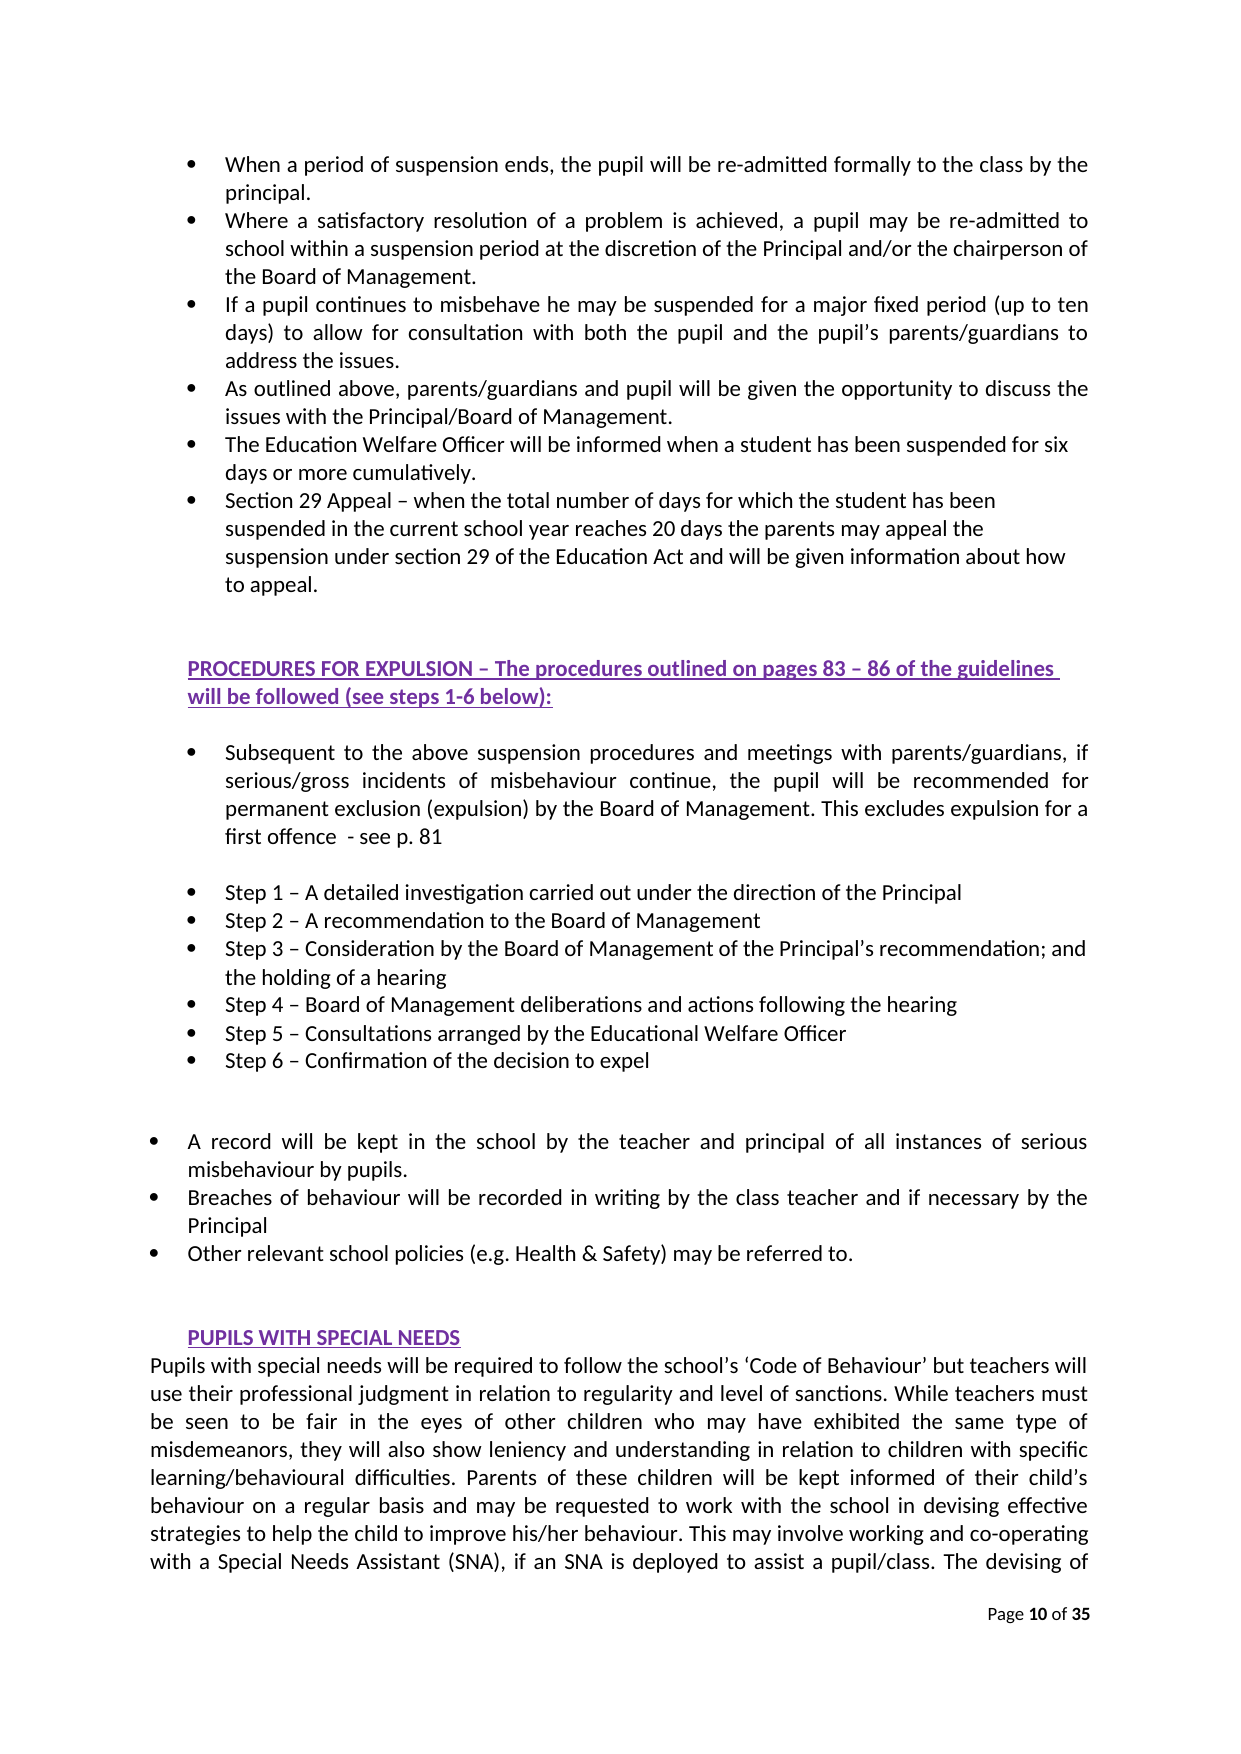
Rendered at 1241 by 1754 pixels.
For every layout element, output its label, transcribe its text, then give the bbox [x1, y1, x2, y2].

list Breaches of behaviour will be recorded in writing by the class teacher and if necessary by the Principal [150, 1183, 1090, 1239]
list If a pupil continues to misbehave he may be suspended for a major fixed period (up to ten days) to allow for consultation with both the pupil and the pupil’s parents/guardians to address the issues. [187, 290, 1090, 374]
list Other relevant school policies (e.g. Health & Safety) may be referred to. [150, 1239, 1090, 1267]
list Step 4 – Board of Management deliberations and actions following the hearing [187, 991, 1090, 1019]
list As outlined above, parents/guardians and pupil will be given the opportunity to discuss the issues with the Principal/Board of Management. [187, 374, 1090, 430]
text PUPILS WITH SPECIAL NEEDS [187, 1323, 1090, 1351]
list Step 5 – Consultations arranged by the Educational Welfare Officer [187, 1019, 1090, 1047]
list Subsequent to the above suspension procedures and meetings with parents/guardians, if serious/gross incidents of misbehaviour continue, the pupil will be recommended for permanent exclusion (expulsion) by the Board of Management. This excludes expulsion for a first offence - see p. 81 [187, 738, 1090, 851]
list A record will be kept in the school by the teacher and principal of all instances of serious misbehaviour by pupils. [150, 1127, 1090, 1183]
list Where a satisfactory resolution of a problem is achieved, a pupil may be re-admitted to school within a suspension period at the discretion of the Principal and/or the chairperson of the Board of Management. [187, 206, 1090, 290]
text PROCEDURES FOR EXPULSION – The procedures outlined on pages 83 – 86 of the guidelines will be followed (see steps 1-6 below): [187, 654, 1090, 710]
list Step 3 – Consideration by the Board of Management of the Principal’s recommendation; and the holding of a hearing [187, 934, 1090, 991]
list Section 29 Appeal – when the total number of days for which the student has been suspended in the current school year reaches 20 days the parents may appeal the suspension under section 29 of the Education Act and will be given information about how to appeal. [187, 486, 1090, 598]
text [150, 1351, 1090, 1575]
list Step 6 – Confirmation of the decision to expel [187, 1047, 1090, 1075]
list When a period of suspension ends, the pupil will be re-admitted formally to the class by the principal. [187, 150, 1090, 206]
list The Education Welfare Officer will be informed when a student has been suspended for six days or more cumulatively. [187, 430, 1090, 486]
list Step 2 – A recommendation to the Board of Management [187, 907, 1090, 934]
list Step 1 – A detailed investigation carried out under the direction of the Principal [187, 878, 1090, 907]
